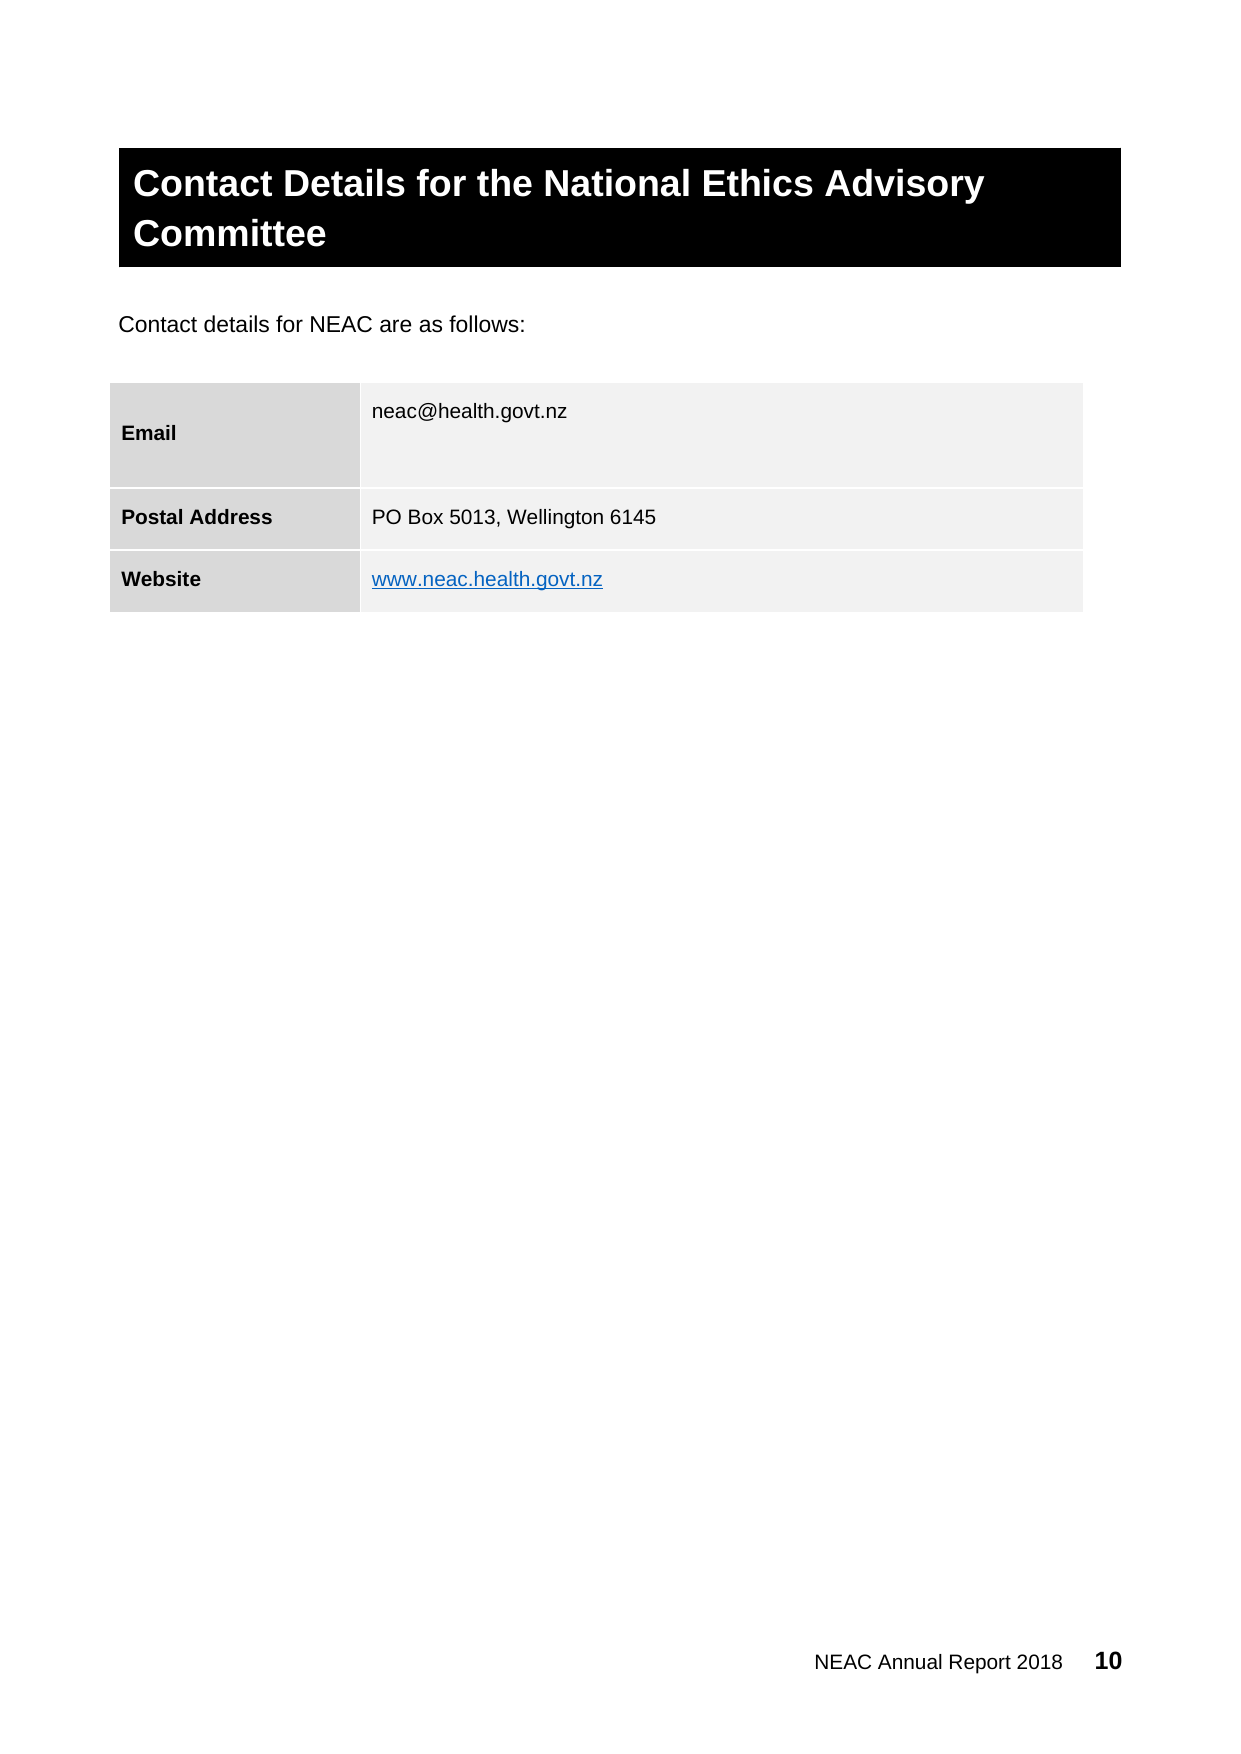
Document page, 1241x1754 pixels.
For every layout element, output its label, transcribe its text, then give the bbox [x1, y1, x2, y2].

table_cell Website [110, 551, 360, 612]
table_header neac@health.govt.nz [361, 383, 1083, 487]
table_cell PO Box 5013, Wellington 6145 [361, 489, 1083, 549]
table_cell Postal Address [110, 489, 360, 549]
subtitle Contact Details for the National Ethics Advisory Committee [120, 149, 1120, 266]
table_cell www.neac.health.govt.nz [361, 551, 1083, 612]
text Contact details for NEAC are as follows: [118, 311, 1122, 338]
table_header Email [110, 383, 360, 487]
